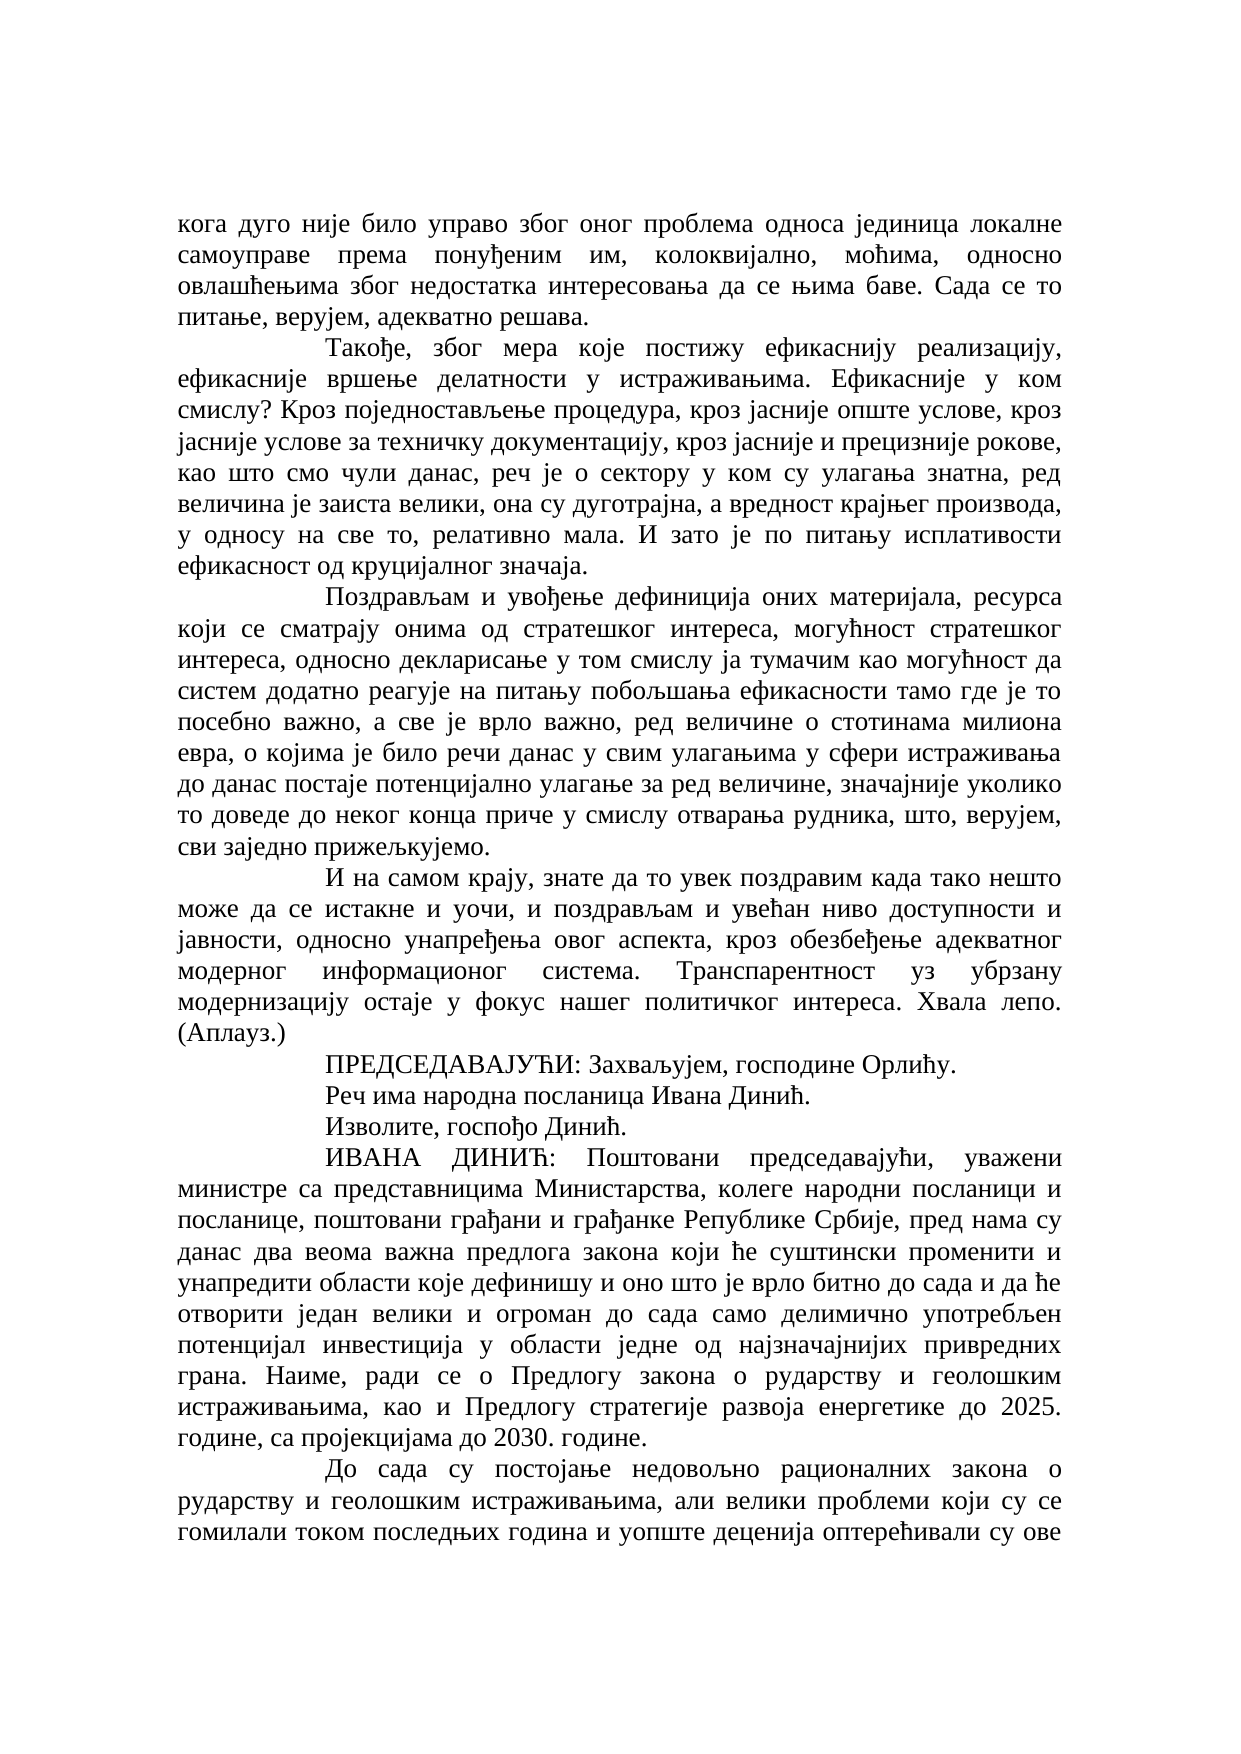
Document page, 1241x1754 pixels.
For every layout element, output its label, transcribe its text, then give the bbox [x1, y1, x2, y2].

text Поздрављам и увођење дефиниција оних материјала, ресурса који се сматрају онима од стратешког интереса, могућност стратешког интереса, односно декларисање у том смислу ја тумачим као могућност да систем додатно реагује на питању побољшања ефикасности тамо где је то посебно важно, а све је врло важно, ред величине о стотинама милиона евра, о којима је било речи данас у свим улагањима у сфери истраживања до данас постаје потенцијално улагање за ред величине, значајније уколико то доведе до неког конца приче у смислу отварања рудника, што, верујем, сви заједно прижељкујемо. [177, 581, 1063, 861]
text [177, 1453, 1063, 1546]
text ИВАНА ДИНИЋ: Поштовани председавајући, уважени министре са представницима Министарства, колеге народни посланици и посланице, поштовани грађани и грађанке Републике Србије, пред нама су данас два веома важна предлога закона који ће суштински променити и унапредити области које дефинишу и оно што је врло битно до сада и да ће отворити један велики и огроман до сада само делимично употребљен потенцијал инвестиција у области једне од најзначајнијих привредних грана. Наиме, ради се о Предлогу закона о рударству и геолошким истраживањима, као и Предлогу стратегије развоја енергетике до 2025. године, са пројекцијама до 2030. године. [177, 1141, 1063, 1453]
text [177, 207, 1063, 331]
text И на самом крају, знате да то увек поздравим када тако нешто може да се истакне и уочи, и поздрављам и увећан ниво доступности и јавности, односно унапређења овог аспекта, кроз обезбеђење адекватног модерног информационог система. Транспарентност уз убрзану модернизацију остаје у фокус нашег политичког интереса. Хвала лепо. (Аплауз.) [177, 861, 1063, 1048]
text Изволите, госпођо Динић. [177, 1110, 1063, 1141]
text Реч има народна посланица Ивана Динић. [177, 1079, 1063, 1110]
text ПРЕДСЕДАВАЈУЋИ: Захваљујем, господине Орлићу. [177, 1048, 1063, 1079]
text Такође, због мера које постижу ефикаснију реализацију, ефикасније вршење делатности у истраживањима. Ефикасније у ком смислу? Кроз поједностављење процедура, кроз јасније опште услове, кроз јасније услове за техничку документацију, кроз јасније и прецизније рокове, као што смо чули данас, реч је о сектору у ком су улагања знатна, ред величина је заиста велики, она су дуготрајна, а вредност крајњег производа, у односу на све то, релативно мала. И зато је по питању исплативости ефикасност од круцијалног значаја. [177, 331, 1063, 581]
